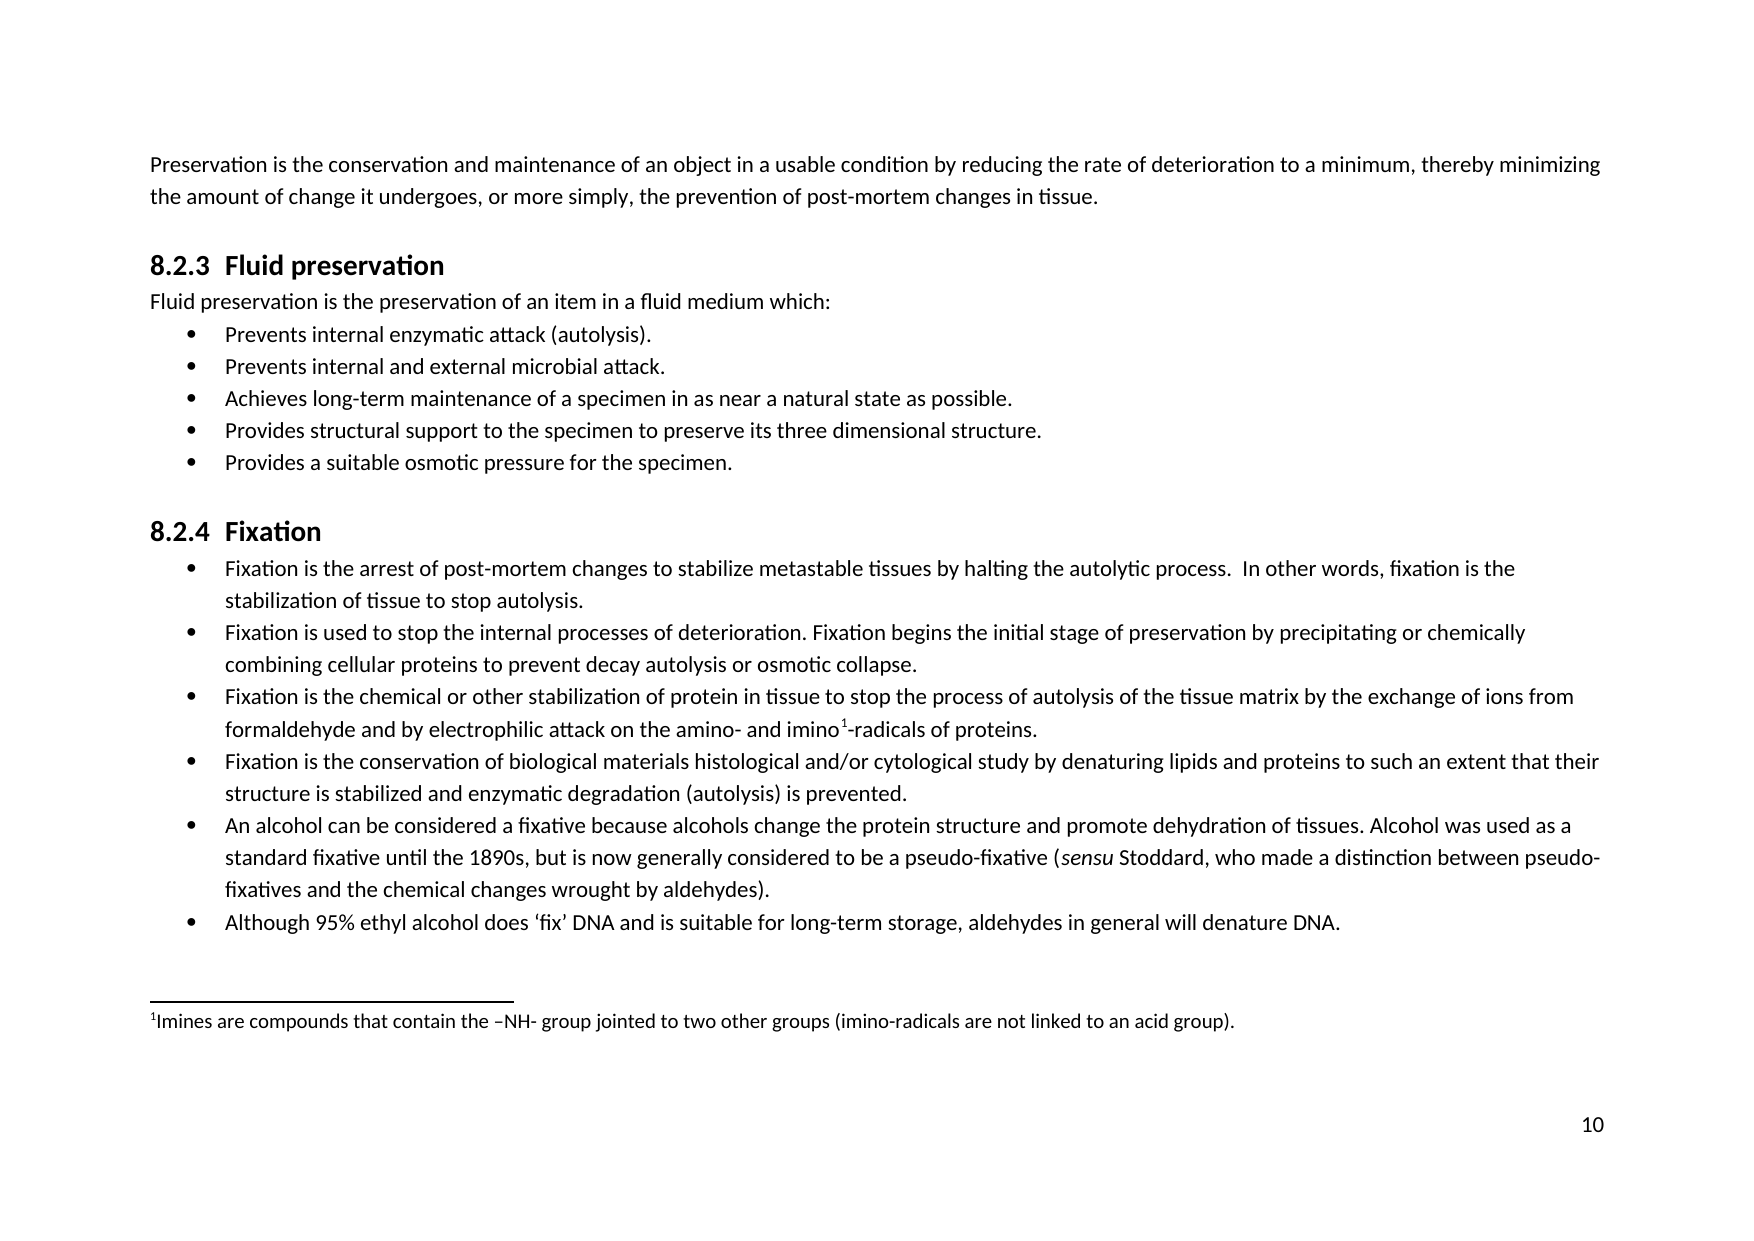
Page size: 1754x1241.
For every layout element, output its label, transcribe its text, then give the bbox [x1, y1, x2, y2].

list Although 95% ethyl alcohol does ‘fix’ DNA and is suitable for long-term storage, aldehydes in general will denature DNA. [187, 908, 1604, 936]
list Fixation is used to stop the internal processes of deterioration. Fixation begins the initial stage of preservation by precipitating or chemically combining cellular proteins to prevent decay autolysis or osmotic collapse. [187, 618, 1604, 678]
list Provides a suitable osmotic pressure for the specimen. [187, 448, 1604, 476]
list Provides structural support to the specimen to preserve its three dimensional structure. [187, 416, 1604, 444]
text 8.2.3 Fluid preservation [150, 247, 1604, 282]
list An alcohol can be considered a fixative because alcohols change the protein structure and promote dehydration of tissues. Alcohol was used as a standard fixative until the 1890s, but is now generally considered to be a pseudo-fixative (sensu Stoddard, who made a distinction between pseudo-fixatives and the chemical changes wrought by aldehydes). [187, 811, 1604, 904]
list Fixation is the conservation of biological materials histological and/or cytological study by denaturing lipids and proteins to such an extent that their structure is stabilized and enzymatic degradation (autolysis) is prevented. [187, 747, 1604, 807]
list Fixation is the arrest of post-mortem changes to stabilize metastable tissues by halting the autolytic process. In other words, fixation is the stabilization of tissue to stop autolysis. [187, 554, 1604, 614]
list Achieves long-term maintenance of a specimen in as near a natural state as possible. [187, 384, 1604, 412]
text 8.2.4 Fixation [150, 513, 1604, 548]
list Fixation is the chemical or other stabilization of protein in tissue to stop the process of autolysis of the tissue matrix by the exchange of ions from formaldehyde and by electrophilic attack on the amino- and imino-radicals of proteins. [187, 682, 1604, 743]
list Prevents internal and external microbial attack. [187, 352, 1604, 380]
text Preservation is the conservation and maintenance of an object in a usable condition by reducing the rate of deterioration to a minimum, thereby minimizing the amount of change it undergoes, or more simply, the prevention of post-mortem changes in tissue. [150, 150, 1604, 210]
list Prevents internal enzymatic attack (autolysis). [187, 320, 1604, 348]
text Fluid preservation is the preservation of an item in a fluid medium which: [150, 287, 1604, 316]
